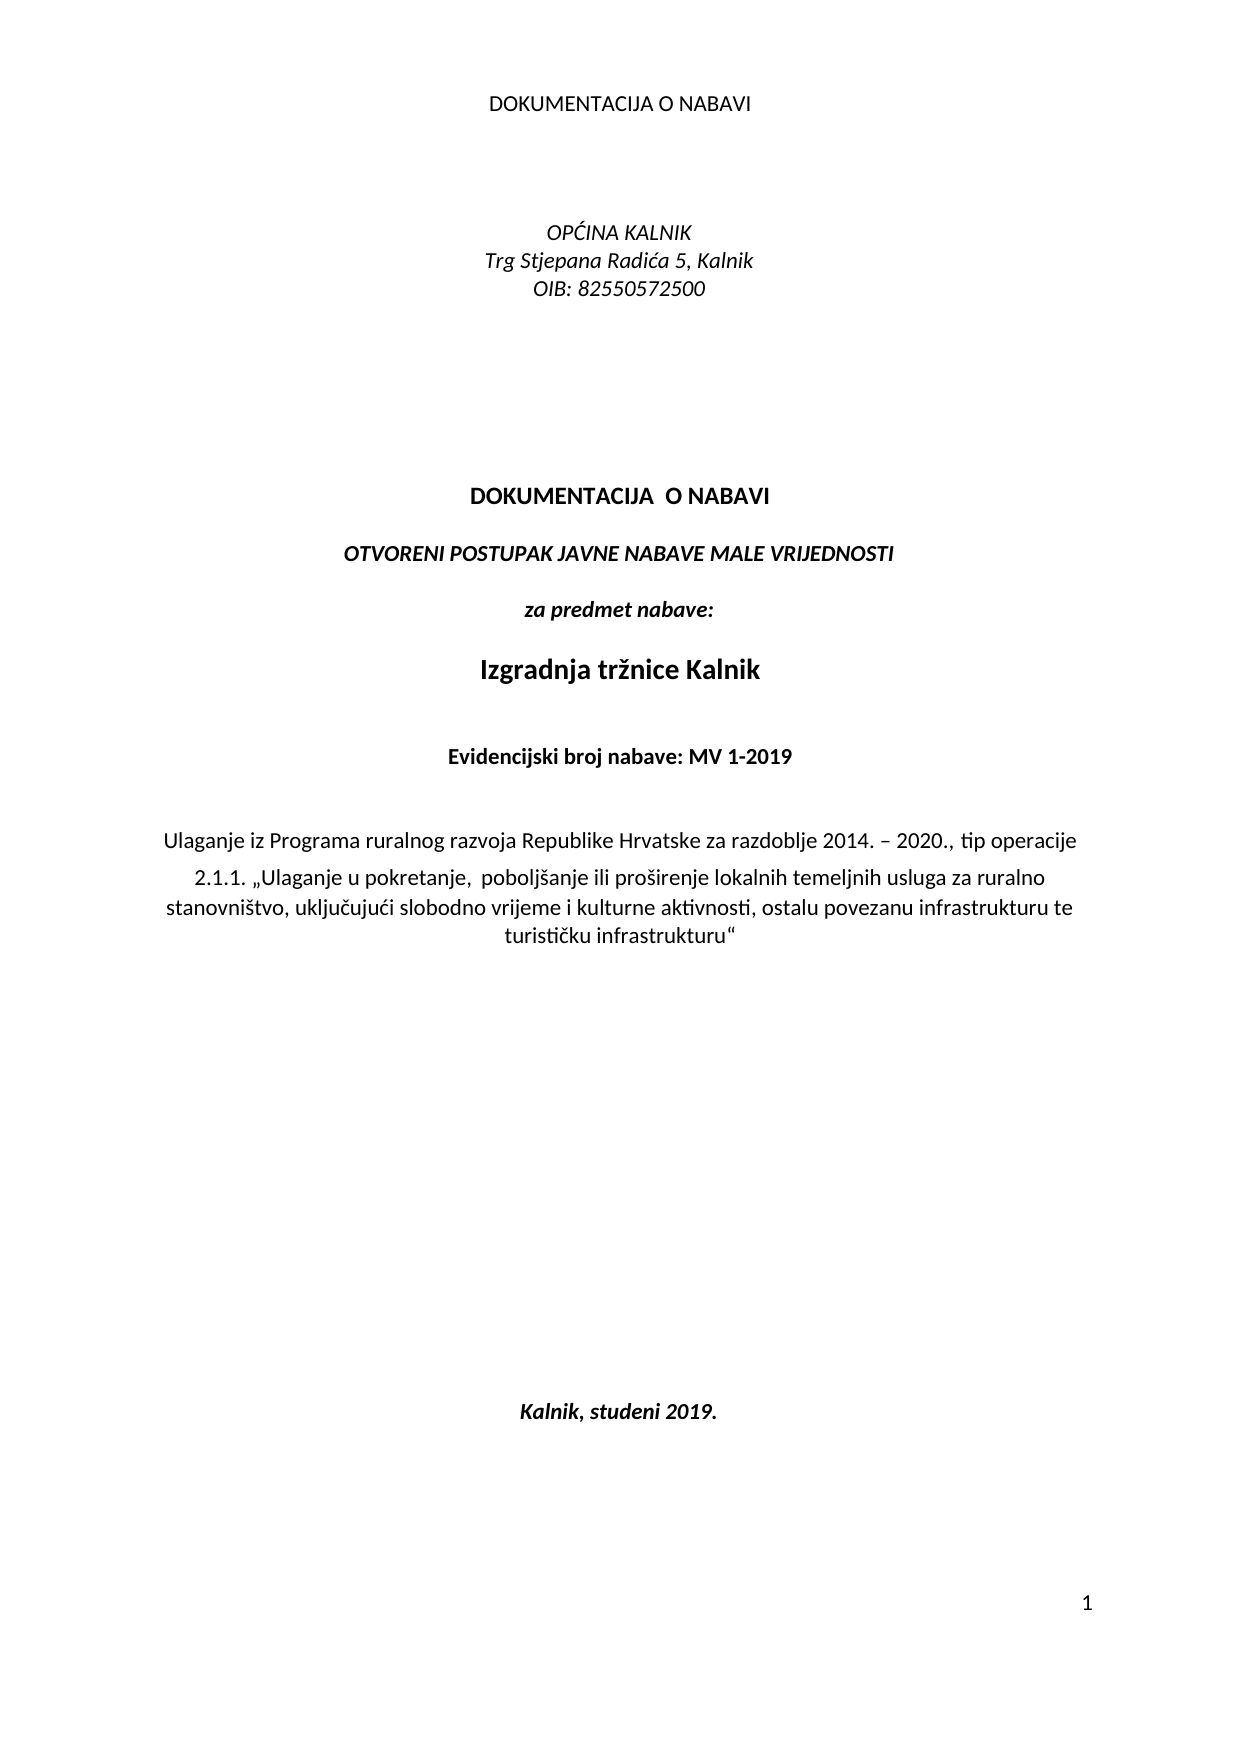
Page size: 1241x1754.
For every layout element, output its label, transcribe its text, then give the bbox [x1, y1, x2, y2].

text Evidencijski broj nabave: MV 1-2019 [148, 742, 1092, 771]
title Ulaganje iz Programa ruralnog razvoja Republike Hrvatske za razdoblje 2014. – 2020., tip operacije 2.1.1. „Ulaganje u pokretanje, poboljšanje ili proširenje lokalnih temeljnih usluga za ruralno stanovništvo, uključujući slobodno vrijeme i kulturne aktivnosti, ostalu povezanu infrastrukturu te turističku infrastrukturu“ [148, 827, 1092, 949]
title Trg Stjepana Radića 5, Kalnik [148, 247, 1092, 274]
text OTVORENI POSTUPAK JAVNE NABAVE MALE VRIJEDNOSTI [148, 539, 1092, 567]
text Izgradnja tržnice Kalnik [148, 651, 1092, 686]
title OIB: 82550572500 [148, 274, 1092, 303]
title OPĆINA KALNIK [148, 218, 1092, 247]
title DOKUMENTACIJA O NABAVI [148, 480, 1092, 511]
text Kalnik, studeni 2019. [148, 1397, 1092, 1425]
title za predmet nabave: [148, 595, 1092, 623]
